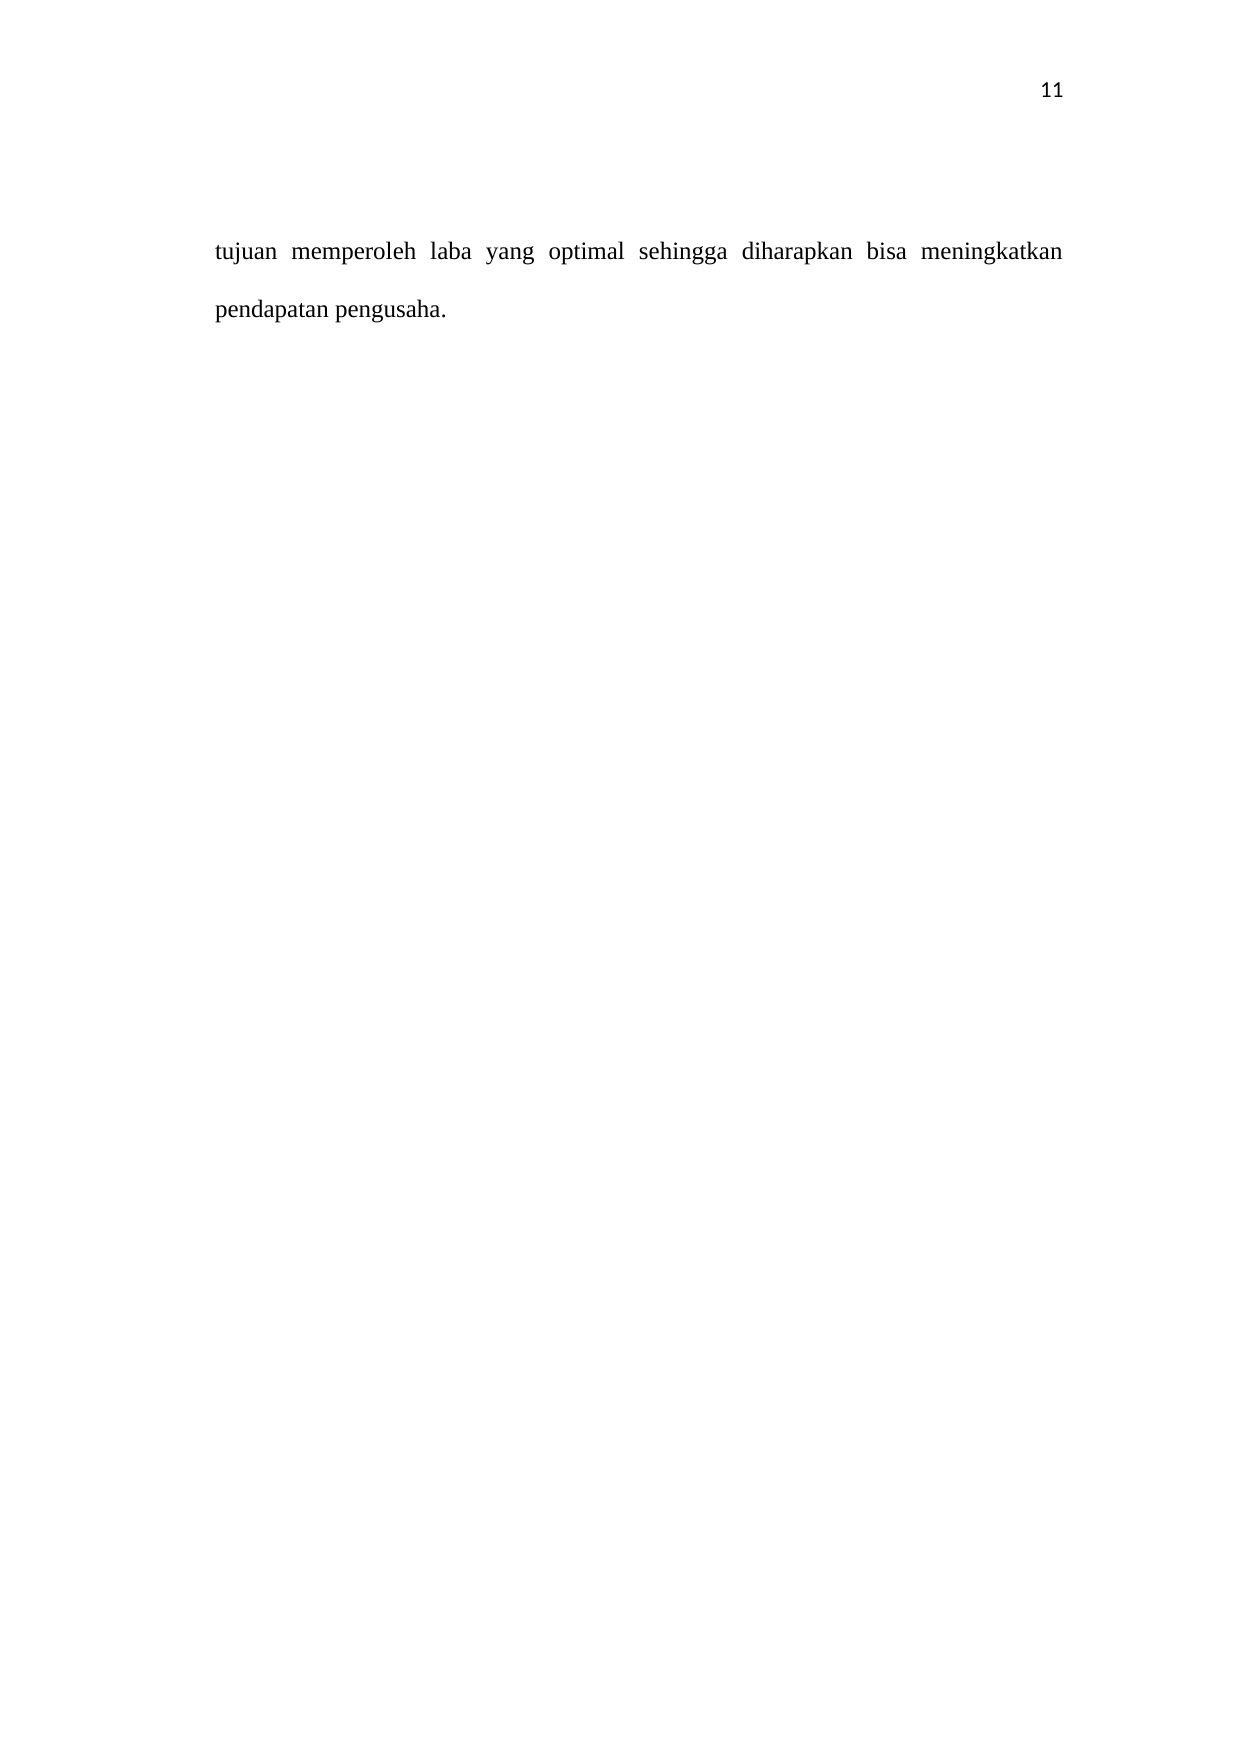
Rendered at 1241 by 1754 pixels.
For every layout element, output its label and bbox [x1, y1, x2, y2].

text [215, 236, 1063, 322]
